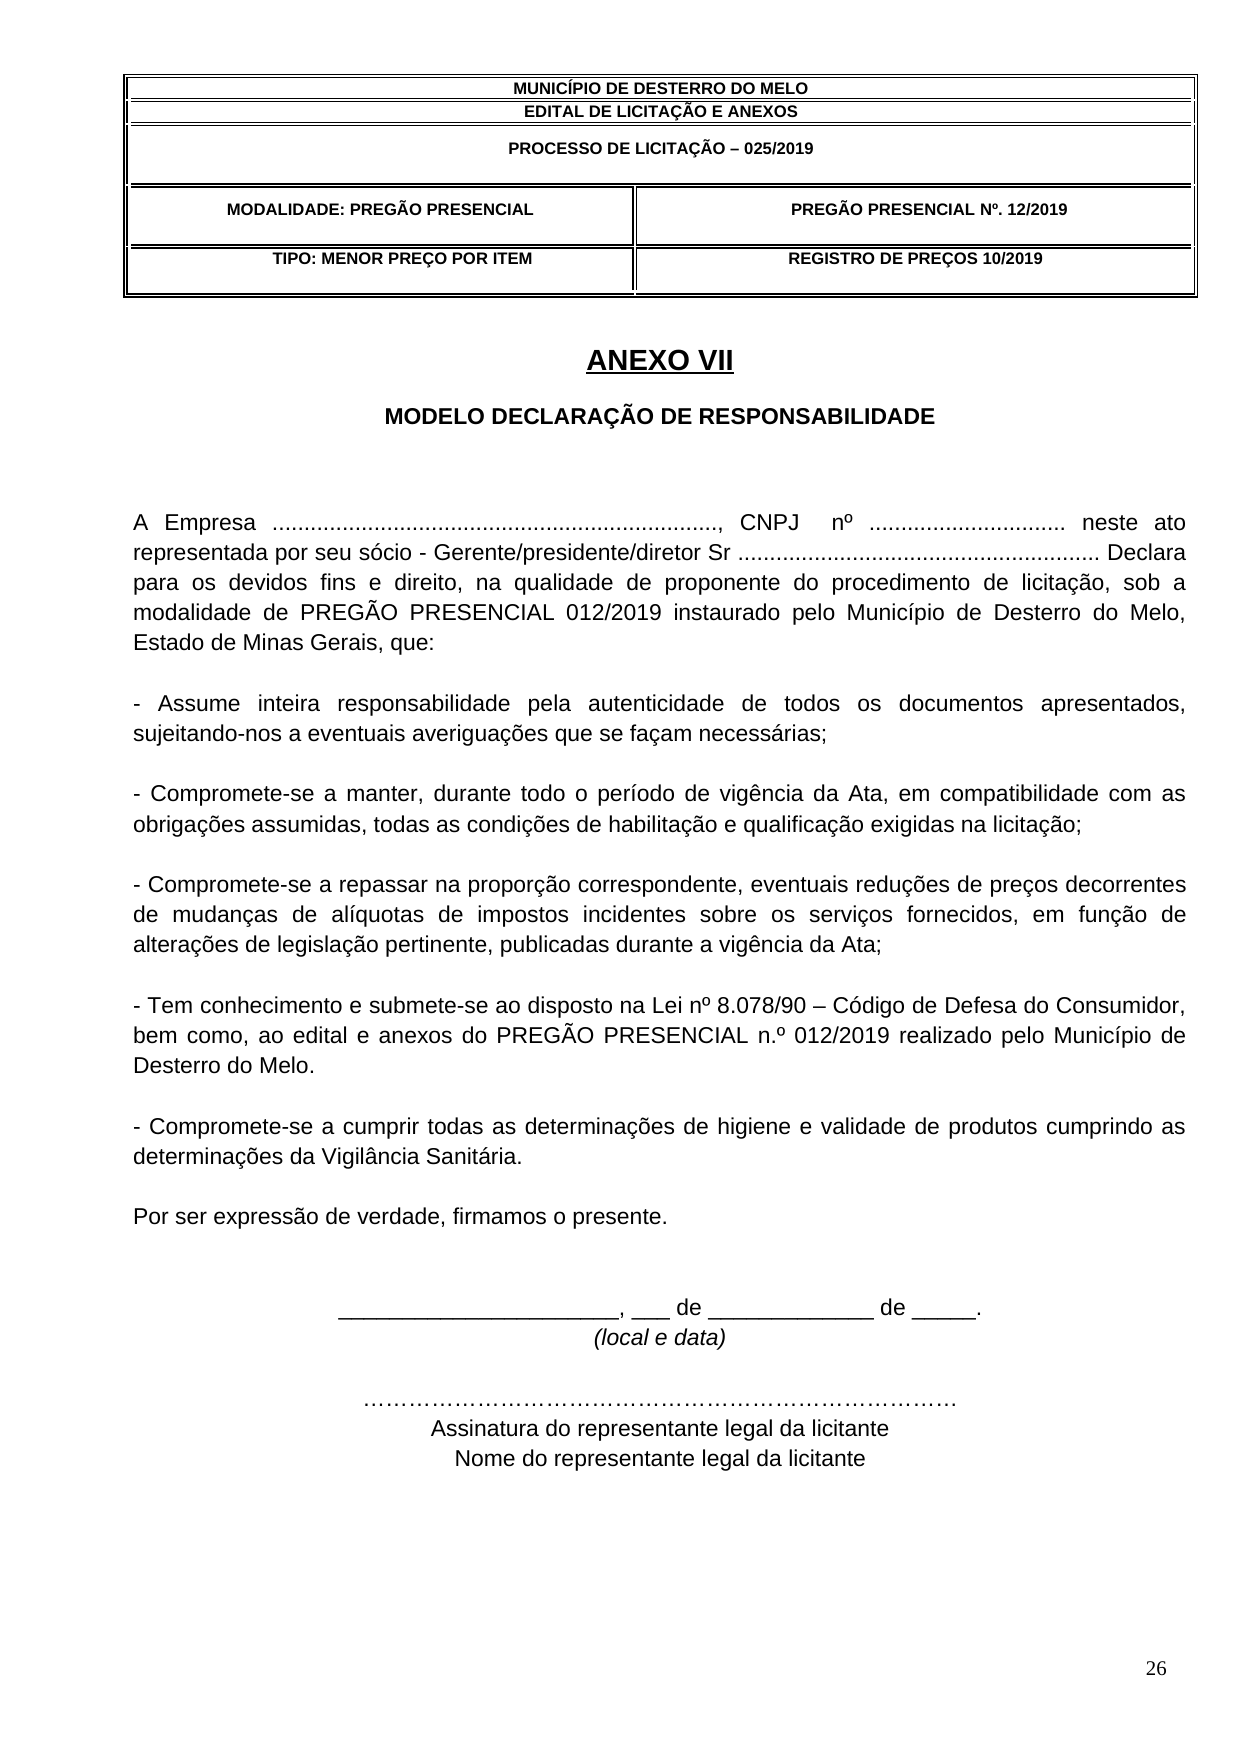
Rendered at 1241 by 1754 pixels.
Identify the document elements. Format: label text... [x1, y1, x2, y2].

text …………………………………………………………………… [133, 1384, 1187, 1411]
text - Tem conhecimento e submete-se ao disposto na Lei nº 8.078/90 – Código de Defesa do Consumidor, bem como, ao edital e anexos do PREGÃO PRESENCIAL n.º 012/2019 realizado pelo Município de Desterro do Melo. [133, 992, 1187, 1079]
text - Compromete-se a manter, durante todo o período de vigência da Ata, em compatibilidade com as obrigações assumidas, todas as condições de habilitação e qualificação exigidas na licitação; [133, 780, 1187, 837]
text ANEXO VII [133, 343, 1187, 377]
text Por ser expressão de verdade, firmamos o presente. [133, 1203, 1187, 1230]
text - Compromete-se a repassar na proporção correspondente, eventuais reduções de preços decorrentes de mudanças de alíquotas de impostos incidentes sobre os serviços fornecidos, em função de alterações de legislação pertinente, publicadas durante a vigência da Ata; [133, 871, 1187, 958]
text A Empresa ......................................................................, CNPJ nº ............................... neste ato representada por seu sócio - Gerente/presidente/diretor Sr ......................................................... Declara para os devidos fins e direito, na qualidade de proponente do procedimento de licitação, sob a modalidade de PREGÃO PRESENCIAL 012/2019 instaurado pelo Município de Desterro do Melo, Estado de Minas Gerais, que: [133, 508, 1187, 656]
text - Assume inteira responsabilidade pela autenticidade de todos os documentos apresentados, sujeitando-nos a eventuais averiguações que se façam necessárias; [133, 690, 1187, 746]
text Assinatura do representante legal da licitante [133, 1415, 1187, 1441]
text (local e data) [133, 1324, 1187, 1351]
text MODELO DECLARAÇÃO DE RESPONSABILIDADE [133, 403, 1187, 429]
text - Compromete-se a cumprir todas as determinações de higiene e validade de produtos cumprindo as determinações da Vigilância Sanitária. [133, 1113, 1187, 1169]
text ______________________, ___ de _____________ de _____. [133, 1294, 1187, 1320]
text Nome do representante legal da licitante [133, 1445, 1187, 1471]
